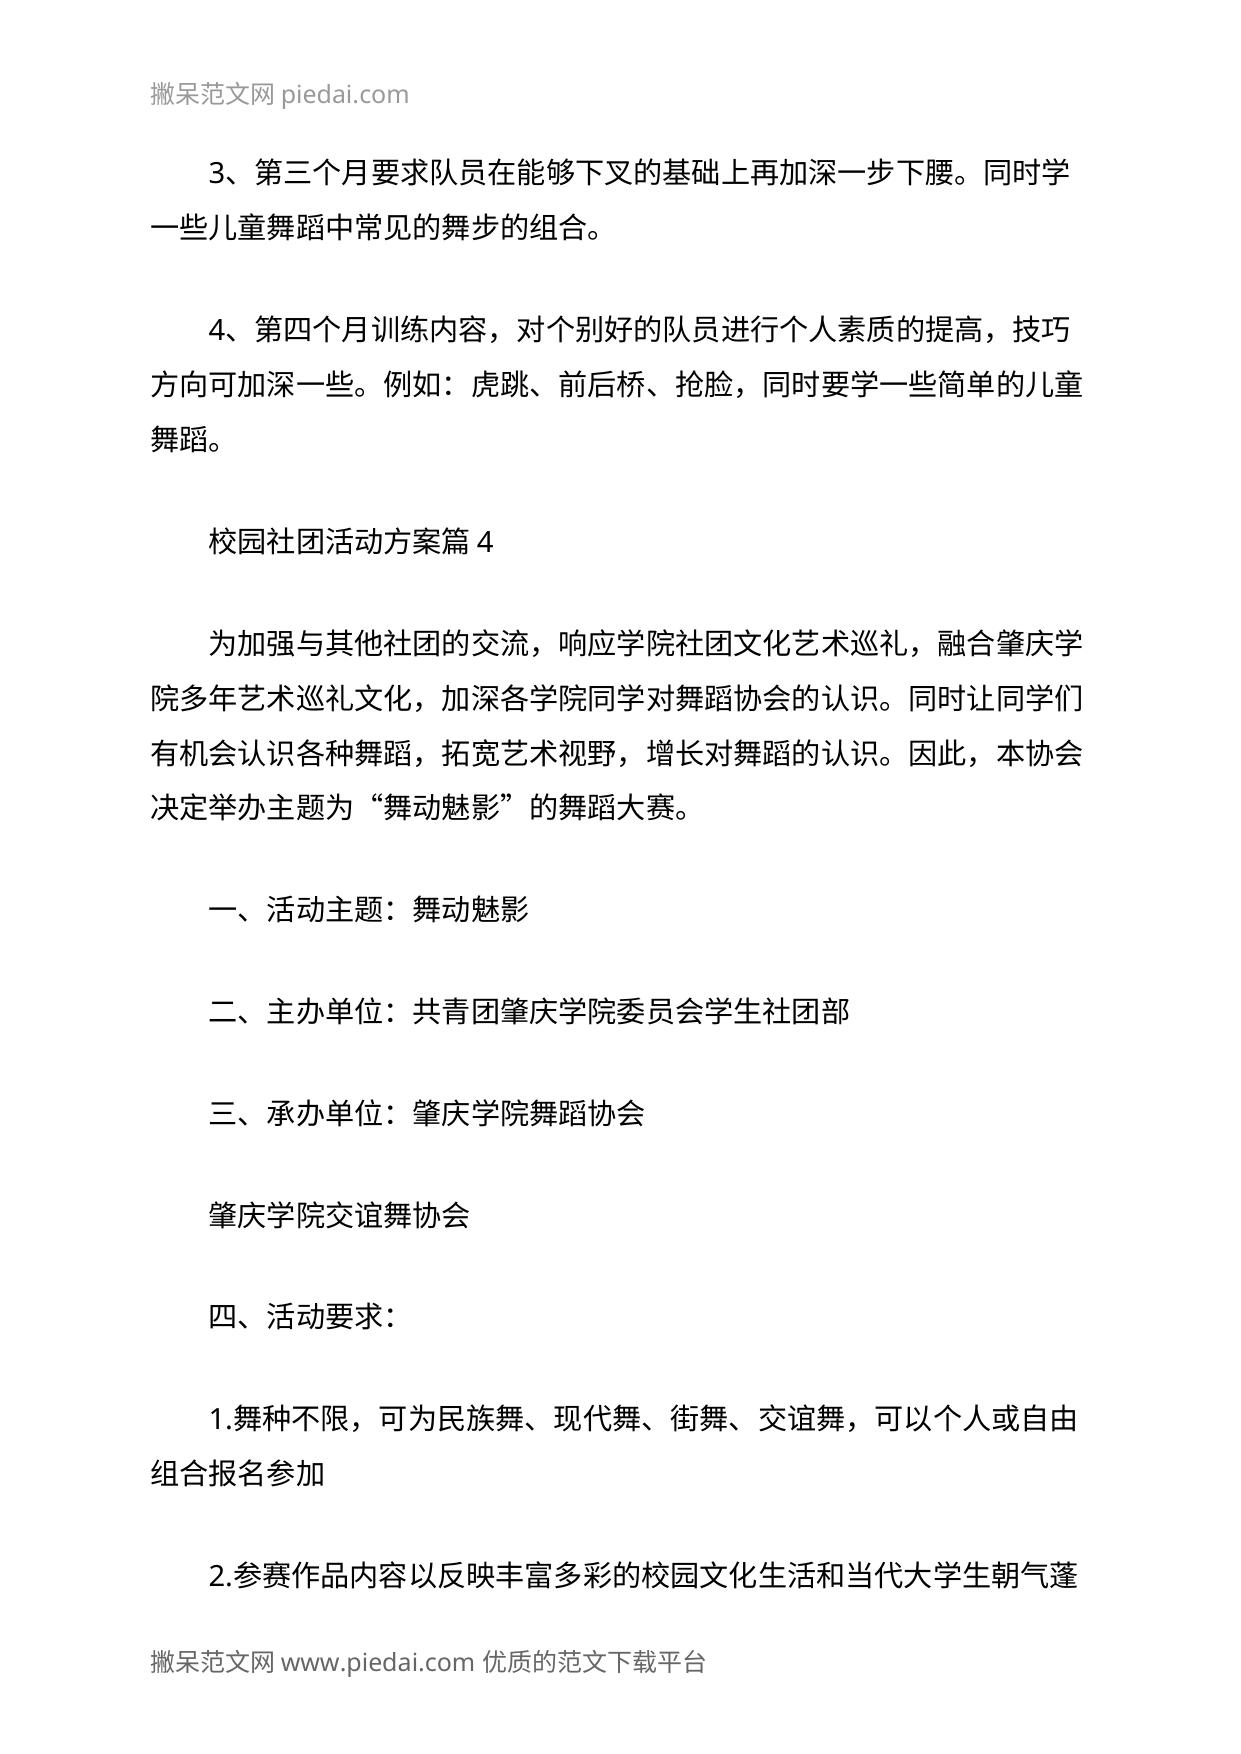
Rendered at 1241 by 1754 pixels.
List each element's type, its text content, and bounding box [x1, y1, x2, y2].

text 4、第四个月训练内容，对个别好的队员进行个人素质的提高，技巧方向可加深一些。例如：虎跳、前后桥、抢脸，同时要学一些简单的儿童舞蹈。 [150, 307, 1090, 459]
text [150, 1552, 1090, 1595]
text 校园社团活动方案篇4 [150, 518, 1090, 561]
text 三、承办单位：肇庆学院舞蹈协会 [150, 1090, 1090, 1133]
text 为加强与其他社团的交流，响应学院社团文化艺术巡礼，融合肇庆学院多年艺术巡礼文化，加深各学院同学对舞蹈协会的认识。同时让同学们有机会认识各种舞蹈，拓宽艺术视野，增长对舞蹈的认识。因此，本协会决定举办主题为“舞动魅影”的舞蹈大赛。 [150, 620, 1090, 827]
text 四、活动要求： [150, 1294, 1090, 1336]
text 二、主办单位：共青团肇庆学院委员会学生社团部 [150, 989, 1090, 1031]
text 1.舞种不限，可为民族舞、现代舞、街舞、交谊舞，可以个人或自由组合报名参加 [150, 1396, 1090, 1493]
text 3、第三个月要求队员在能够下叉的基础上再加深一步下腰。同时学一些儿童舞蹈中常见的舞步的组合。 [150, 150, 1090, 247]
text 一、活动主题：舞动魅影 [150, 887, 1090, 929]
text 肇庆学院交谊舞协会 [150, 1192, 1090, 1234]
